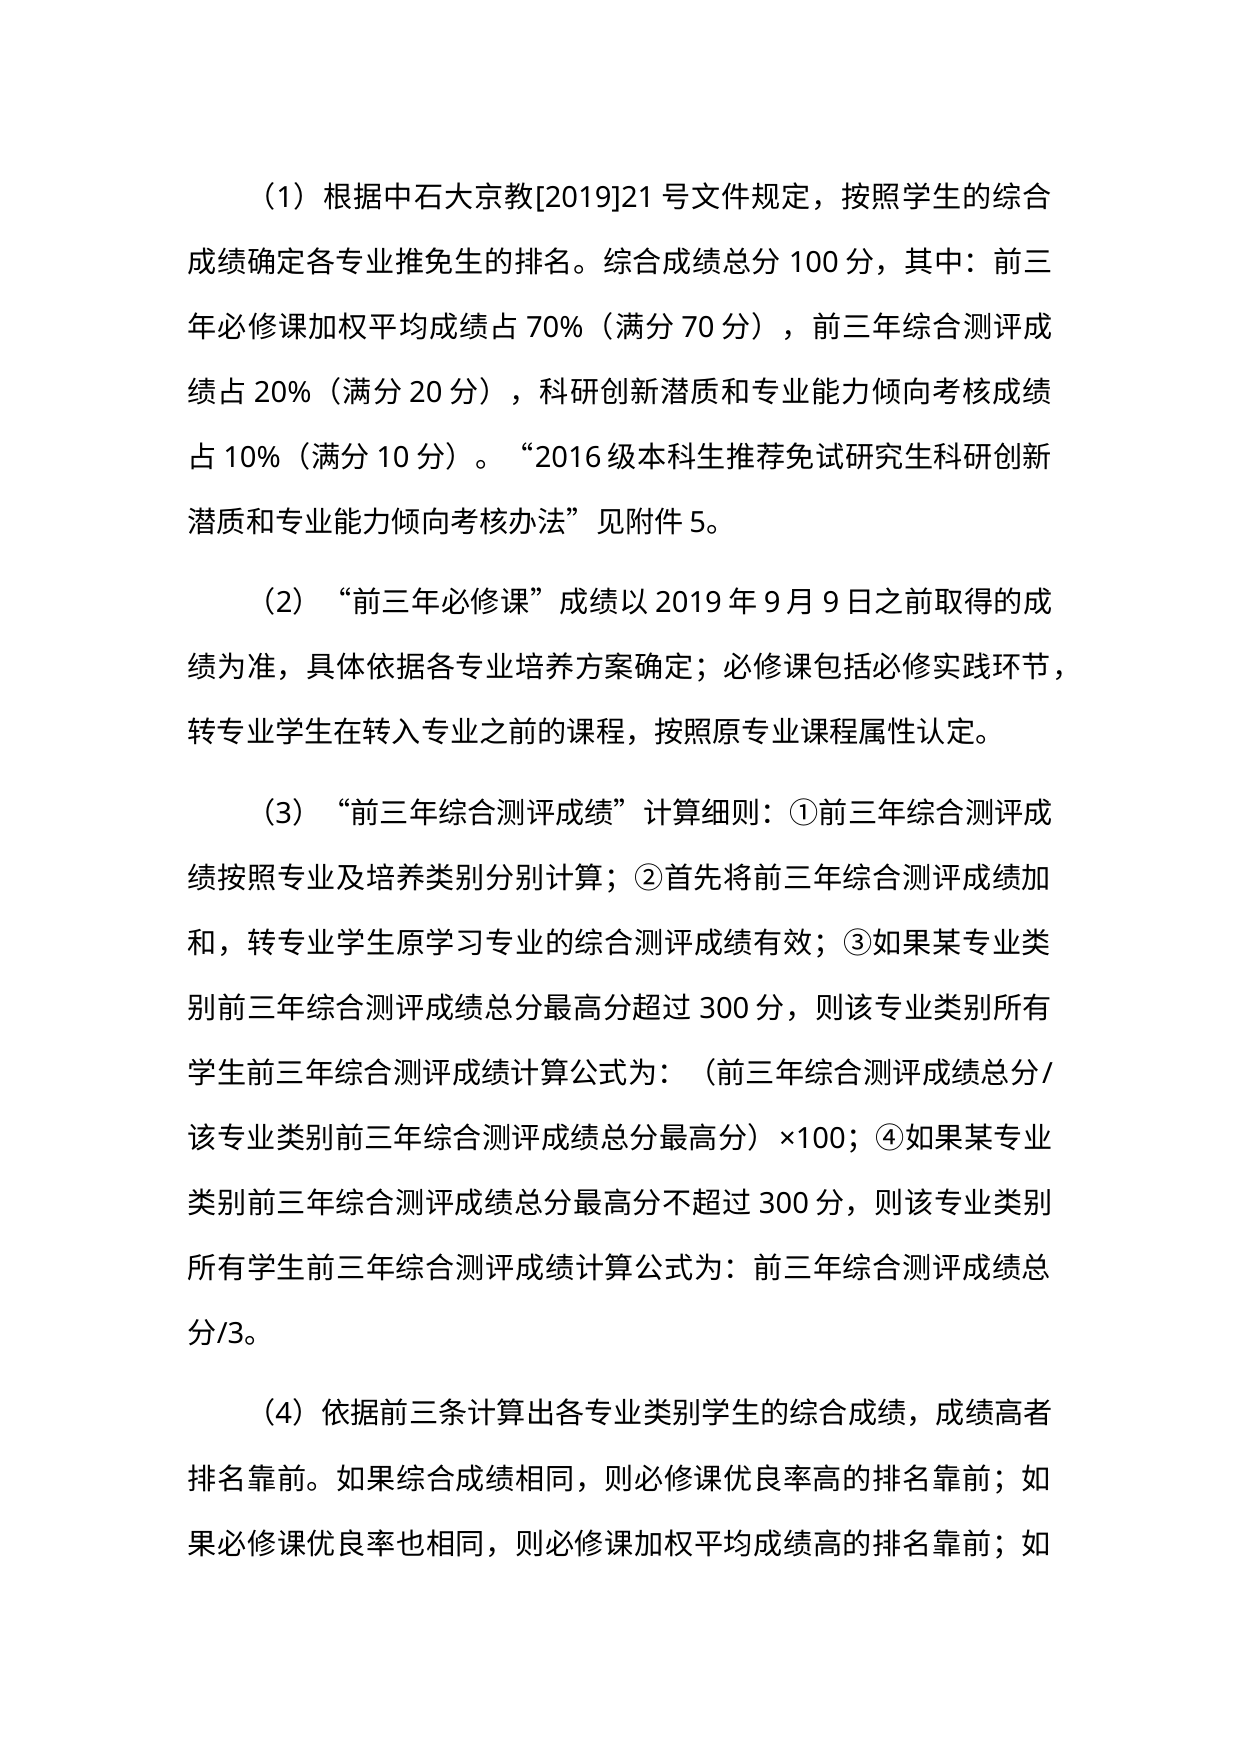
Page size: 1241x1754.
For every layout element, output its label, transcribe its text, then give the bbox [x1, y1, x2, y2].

text （1）根据中石大京教[2019]21号文件规定，按照学生的综合成绩确定各专业推免生的排名。综合成绩总分100分，其中：前三年必修课加权平均成绩占70%（满分70分），前三年综合测评成绩占20%（满分20分），科研创新潜质和专业能力倾向考核成绩占10%（满分10分）。“2016级本科生推荐免试研究生科研创新潜质和专业能力倾向考核办法”见附件5。 [187, 162, 1053, 552]
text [187, 1379, 1053, 1574]
text （3）“前三年综合测评成绩”计算细则：①前三年综合测评成绩按照专业及培养类别分别计算；②首先将前三年综合测评成绩加和，转专业学生原学习专业的综合测评成绩有效；③如果某专业类别前三年综合测评成绩总分最高分超过300分，则该专业类别所有学生前三年综合测评成绩计算公式为：（前三年综合测评成绩总分/该专业类别前三年综合测评成绩总分最高分）×100；④如果某专业类别前三年综合测评成绩总分最高分不超过300分，则该专业类别所有学生前三年综合测评成绩计算公式为：前三年综合测评成绩总分/3。 [187, 778, 1053, 1363]
text （2）“前三年必修课”成绩以2019年9月9日之前取得的成绩为准，具体依据各专业培养方案确定；必修课包括必修实践环节，转专业学生在转入专业之前的课程，按照原专业课程属性认定。 [187, 568, 1053, 763]
